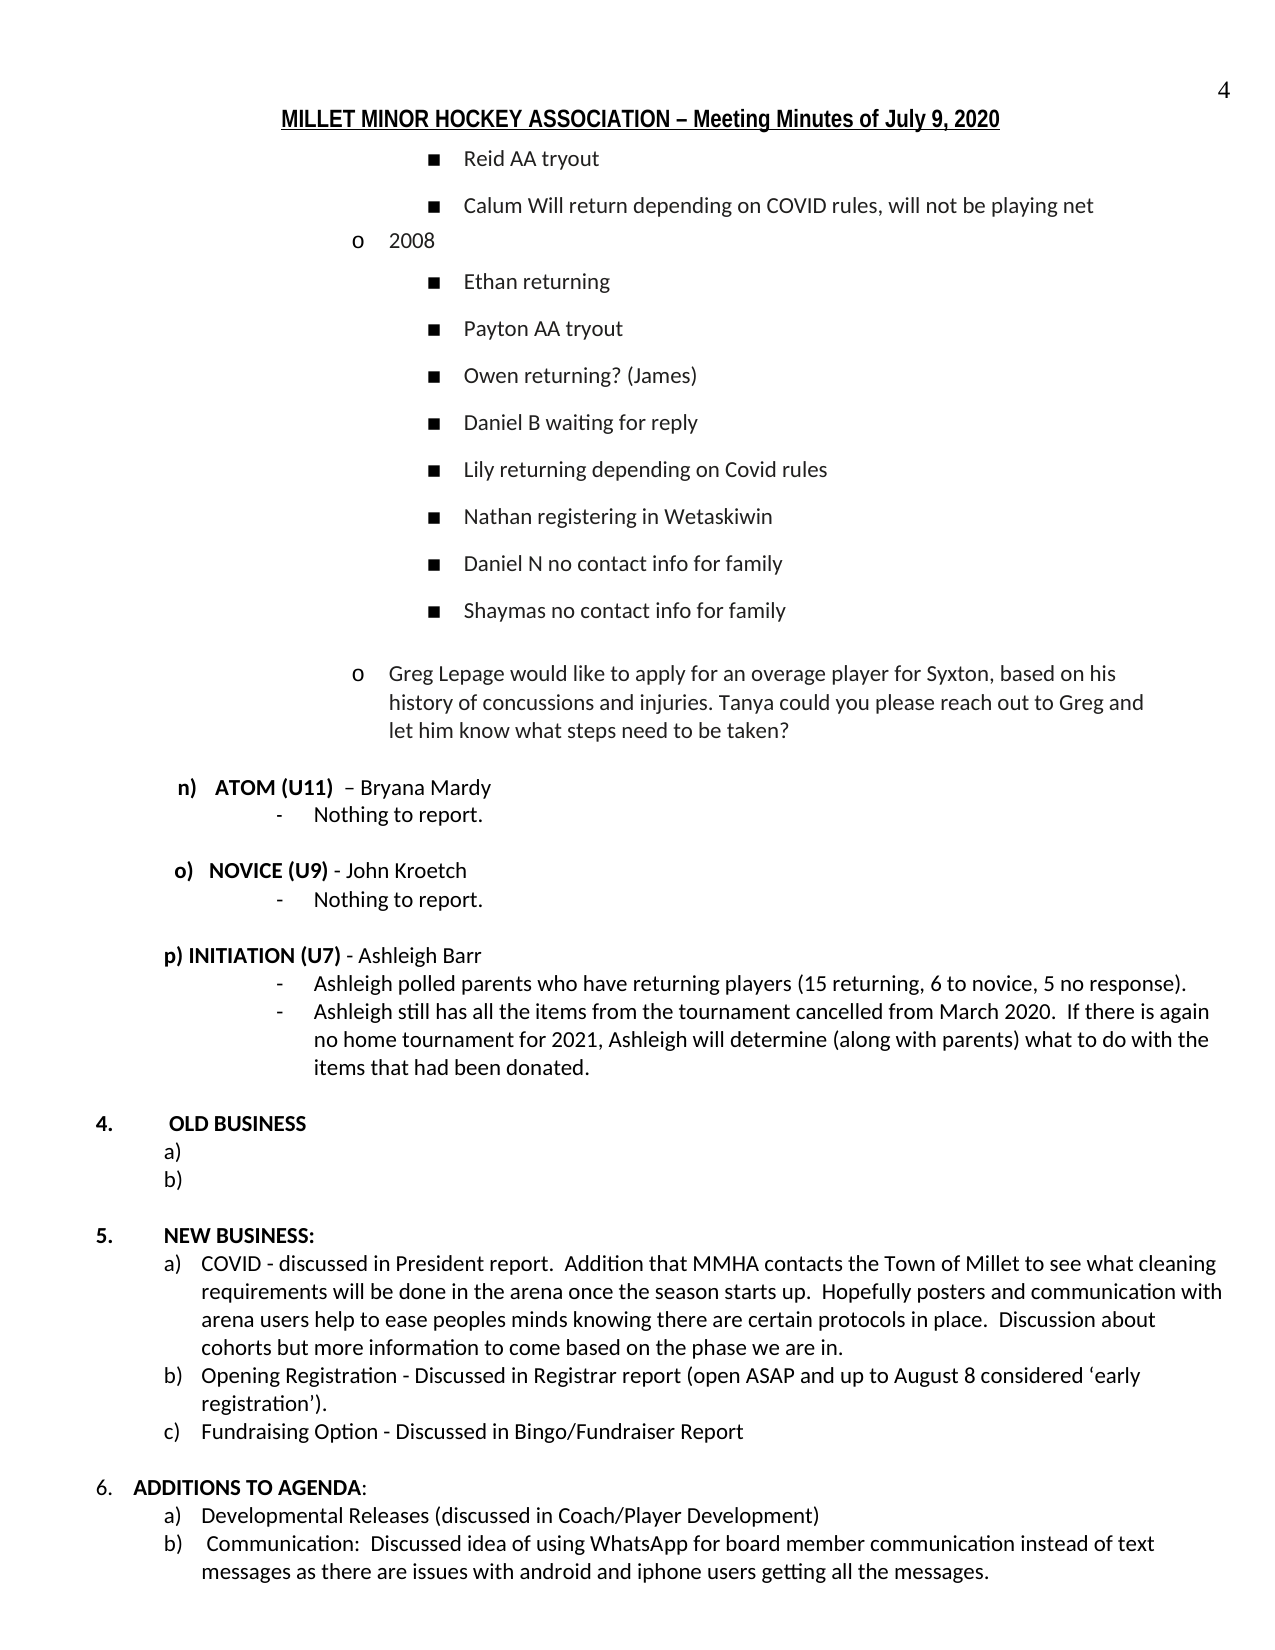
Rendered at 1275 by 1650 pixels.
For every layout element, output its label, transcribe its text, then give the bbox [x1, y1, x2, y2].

list ATOM (U11) – Bryana Mardy [177, 773, 1230, 801]
list 2008 [351, 226, 1167, 256]
list Opening Registration - Discussed in Registrar report (open ASAP and up to August 8 considered ‘early registration’). [164, 1361, 1230, 1417]
list Lily returning depending on Covid rules [426, 443, 1167, 490]
list Daniel N no contact info for family [426, 537, 1167, 584]
list Developmental Releases (discussed in Coach/Player Development) [164, 1501, 1230, 1529]
list Owen returning? (James) [426, 349, 1167, 396]
list Greg Lepage would like to apply for an overage player for Syxton, based on his history of concussions and injuries. Tanya could you please reach out to Greg and let him know what steps need to be taken? [351, 659, 1167, 744]
list Nothing to report. [276, 885, 1230, 913]
list Ashleigh polled parents who have returning players (15 returning, 6 to novice, 5 no response). [276, 969, 1230, 997]
list Payton AA tryout [426, 302, 1167, 349]
list OLD BUSINESS [89, 1109, 1230, 1137]
list NEW BUSINESS: [89, 1221, 1230, 1249]
list Reid AA tryout [426, 132, 1167, 179]
list Nothing to report. [276, 801, 1230, 829]
list Ethan returning [426, 256, 1167, 302]
list ADDITIONS TO AGENDA: [89, 1473, 1230, 1501]
list COVID - discussed in President report. Addition that MMHA contacts the Town of Millet to see what cleaning requirements will be done in the arena once the season starts up. Hopefully posters and communication with arena users help to ease peoples minds knowing there are certain protocols in place. Discussion about cohorts but more information to come based on the phase we are in. [164, 1249, 1230, 1361]
list Shaymas no contact info for family [426, 584, 1167, 631]
list Fundraising Option - Discussed in Bingo/Fundraiser Report [164, 1417, 1230, 1445]
text p) INITIATION (U7) - Ashleigh Barr [89, 941, 1230, 969]
list Nathan registering in Wetaskiwin [426, 490, 1167, 537]
list Ashleigh still has all the items from the tournament cancelled from March 2020. If there is again no home tournament for 2021, Ashleigh will determine (along with parents) what to do with the items that had been donated. [276, 997, 1230, 1081]
text o) NOVICE (U9) - John Kroetch [89, 857, 1230, 885]
list Calum Will return depending on COVID rules, will not be playing net [426, 179, 1167, 226]
list Communication: Discussed idea of using WhatsApp for board member communication instead of text messages as there are issues with android and iphone users getting all the messages. [164, 1529, 1230, 1585]
list Daniel B waiting for reply [426, 396, 1167, 443]
